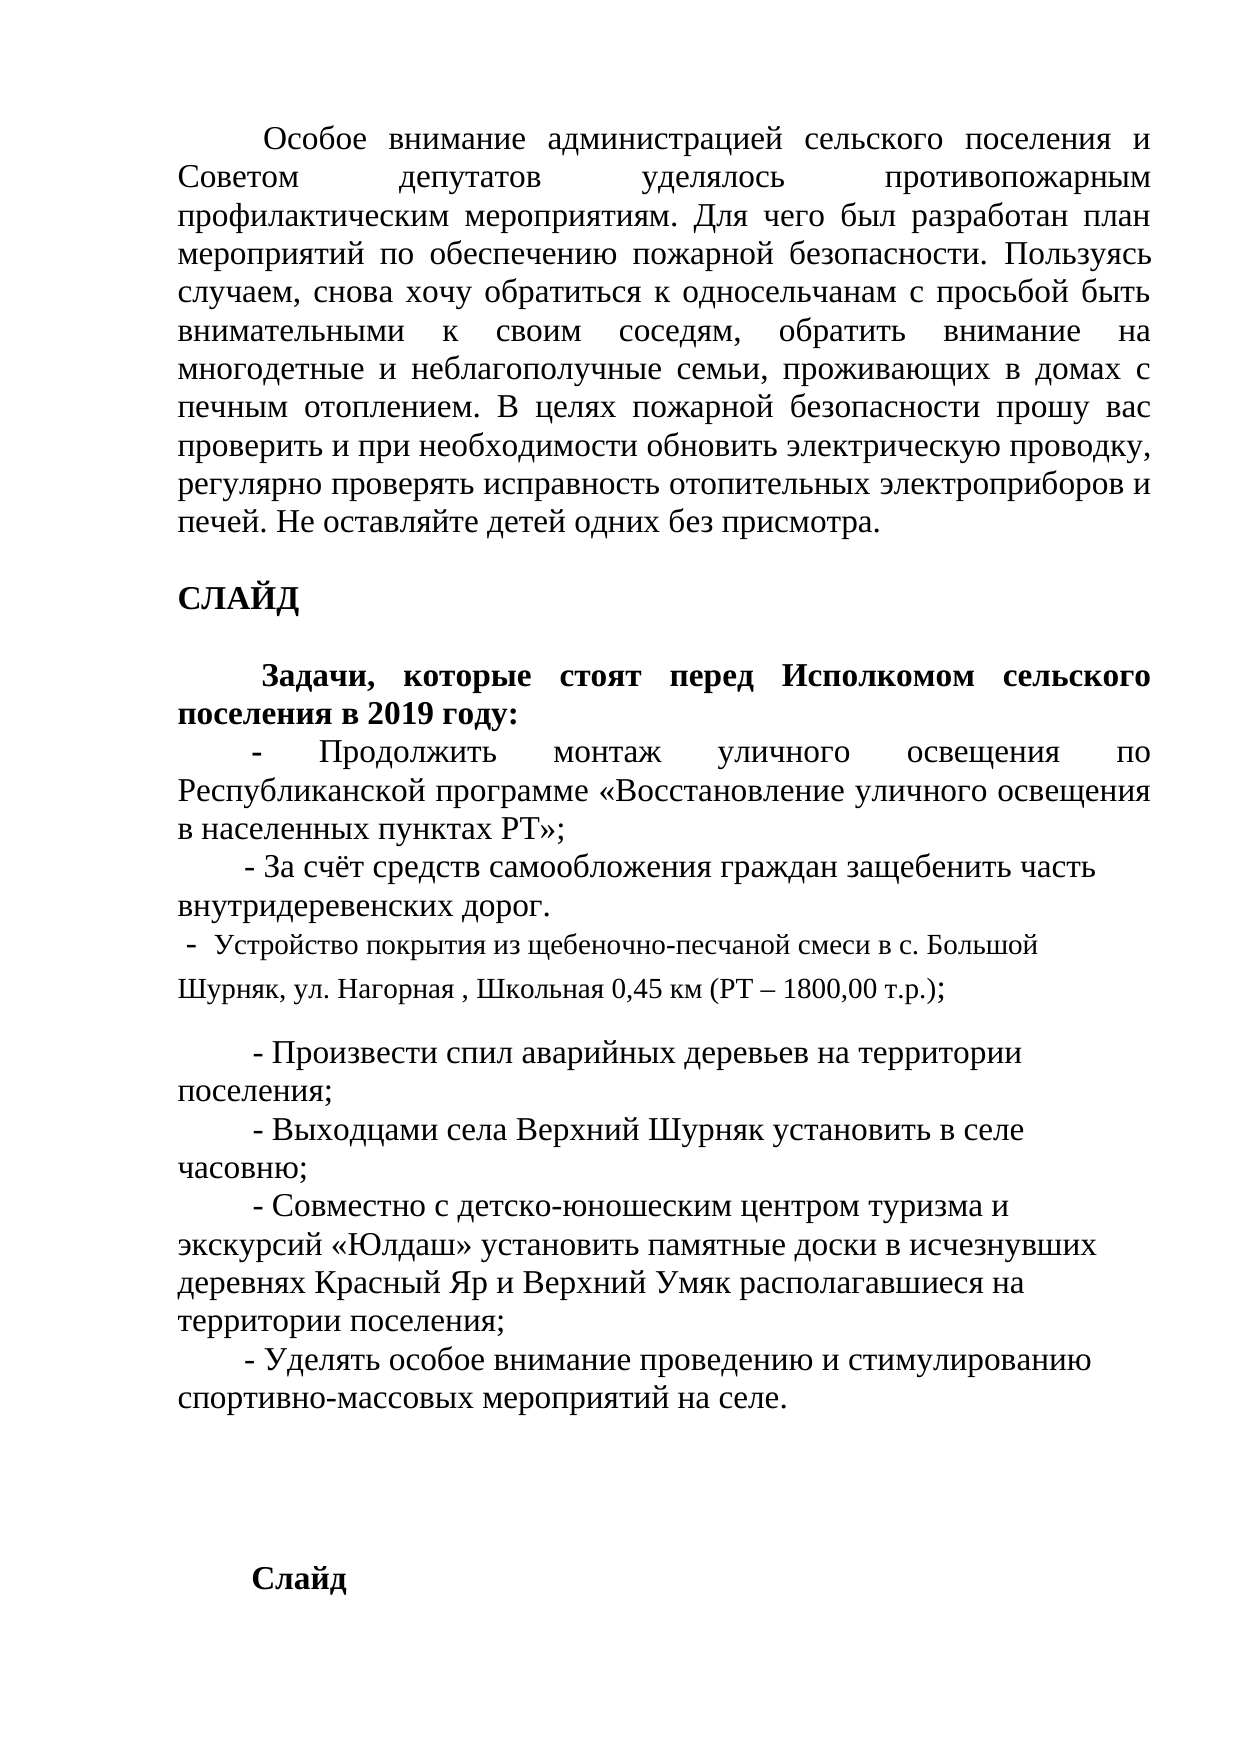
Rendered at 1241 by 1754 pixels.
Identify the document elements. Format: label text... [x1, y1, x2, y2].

text - Продолжить монтаж уличного освещения по Республиканской программе «Восстановление уличного освещения в населенных пунктах РТ»; [177, 731, 1152, 846]
text - Устройство покрытия из щебеночно-песчаной смеси в с. Большой Шурняк, ул. Нагорная , Школьная 0,45 км (РТ – 1800,00 т.р.); [177, 923, 1152, 1006]
text - Совместно с детско-юношеским центром туризма и экскурсий «Юлдаш» установить памятные доски в исчезнувших деревнях Красный Яр и Верхний Умяк располагавшиеся на территории поселения; [177, 1185, 1152, 1339]
text - Произвести спил аварийных деревьев на территории поселения; [177, 1032, 1152, 1109]
text - За счёт средств самообложения граждан защебенить часть внутридеревенских дорог. [177, 846, 1152, 923]
text - Выходцами села Верхний Шурняк установить в селе часовню; [177, 1109, 1152, 1185]
text Слайд [177, 1558, 1152, 1597]
text Особое внимание администрацией сельского поселения и Советом депутатов уделялось противопожарным профилактическим мероприятиям. Для чего был разработан план мероприятий по обеспечению пожарной безопасности. Пользуясь случаем, снова хочу обратиться к односельчанам с просьбой быть внимательными к своим соседям, обратить внимание на многодетные и неблагополучные семьи, проживающих в домах с печным отоплением. В целях пожарной безопасности прошу вас проверить и при необходимости обновить электрическую проводку, регулярно проверять исправность отопительных электроприборов и печей. Не оставляйте детей одних без присмотра. [177, 118, 1152, 540]
text СЛАЙД [177, 578, 1152, 616]
text - Уделять особое внимание проведению и стимулированию спортивно-массовых мероприятий на селе. [177, 1339, 1152, 1415]
text Задачи, которые стоят перед Исполкомом сельского поселения в 2019 году: [177, 655, 1152, 731]
